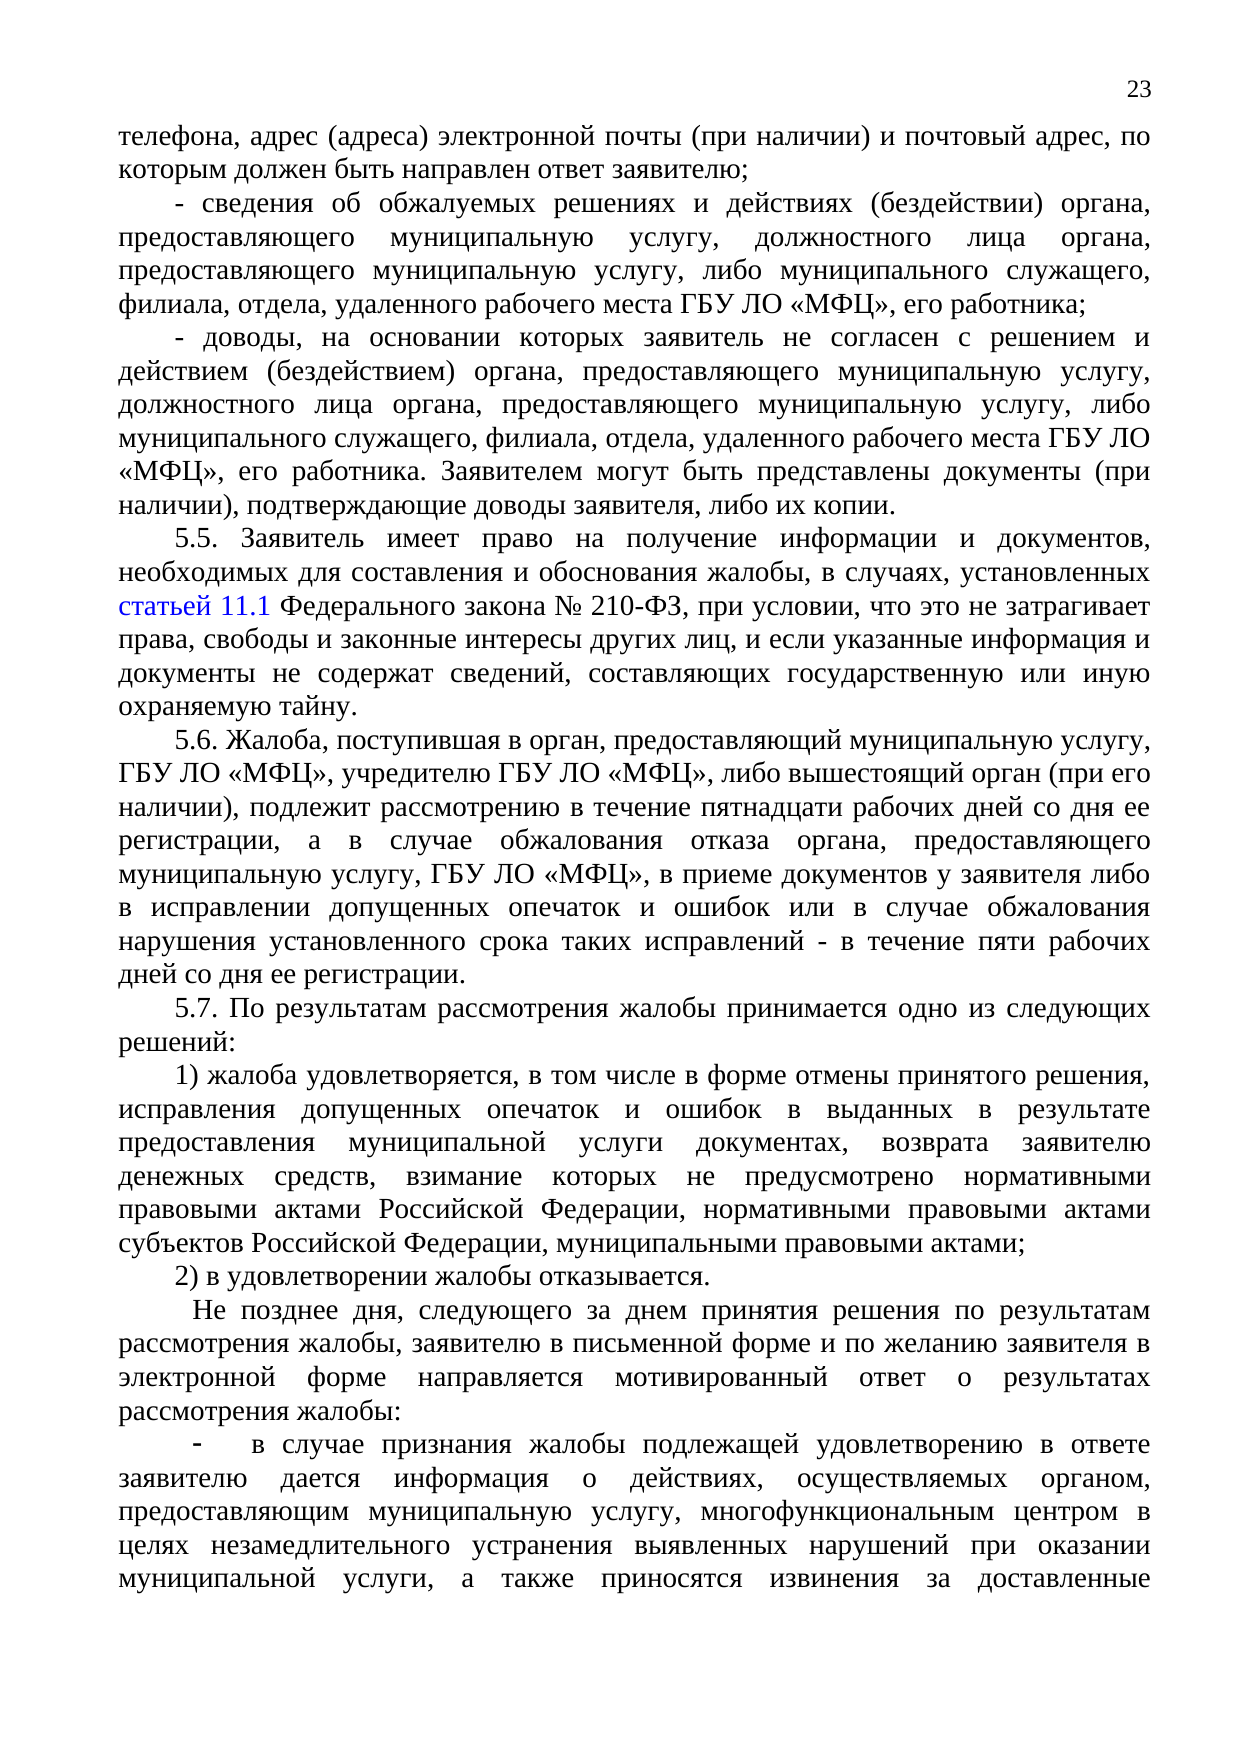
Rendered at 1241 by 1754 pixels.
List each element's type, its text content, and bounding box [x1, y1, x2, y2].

text - доводы, на основании которых заявитель не согласен с решением и действием (бездействием) органа, предоставляющего муниципальную услугу, должностного лица органа, предоставляющего муниципальную услугу, либо муниципального служащего, филиала, отдела, удаленного рабочего места ГБУ ЛО «МФЦ», его работника. Заявителем могут быть представлены документы (при наличии), подтверждающие доводы заявителя, либо их копии. [118, 319, 1152, 521]
text - сведения об обжалуемых решениях и действиях (бездействии) органа, предоставляющего муниципальную услугу, должностного лица органа, предоставляющего муниципальную услугу, либо муниципального служащего, филиала, отдела, удаленного рабочего места ГБУ ЛО «МФЦ», его работника; [118, 185, 1152, 319]
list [118, 1426, 1152, 1594]
text 5.7. По результатам рассмотрения жалобы принимается одно из следующих решений: [118, 990, 1152, 1057]
text 2) в удовлетворении жалобы отказывается. [118, 1258, 1152, 1292]
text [118, 118, 1152, 185]
text 5.6. Жалоба, поступившая в орган, предоставляющий муниципальную услугу, ГБУ ЛО «МФЦ», учредителю ГБУ ЛО «МФЦ», либо вышестоящий орган (при его наличии), подлежит рассмотрению в течение пятнадцати рабочих дней со дня ее регистрации, а в случае обжалования отказа органа, предоставляющего муниципальную услугу, ГБУ ЛО «МФЦ», в приеме документов у заявителя либо в исправлении допущенных опечаток и ошибок или в случае обжалования нарушения установленного срока таких исправлений - в течение пяти рабочих дней со дня ее регистрации. [118, 722, 1152, 990]
text 1) жалоба удовлетворяется, в том числе в форме отмены принятого решения, исправления допущенных опечаток и ошибок в выданных в результате предоставления муниципальной услуги документах, возврата заявителю денежных средств, взимание которых не предусмотрено нормативными правовыми актами Российской Федерации, нормативными правовыми актами субъектов Российской Федерации, муниципальными правовыми актами; [118, 1057, 1152, 1258]
text Не позднее дня, следующего за днем принятия решения по результатам рассмотрения жалобы, заявителю в письменной форме и по желанию заявителя в электронной форме направляется мотивированный ответ о результатах рассмотрения жалобы: [118, 1292, 1152, 1426]
text 5.5. Заявитель имеет право на получение информации и документов, необходимых для составления и обоснования жалобы, в случаях, установленных статьей 11.1 Федерального закона № 210-ФЗ, при условии, что это не затрагивает права, свободы и законные интересы других лиц, и если указанные информация и документы не содержат сведений, составляющих государственную или иную охраняемую тайну. [118, 521, 1152, 722]
